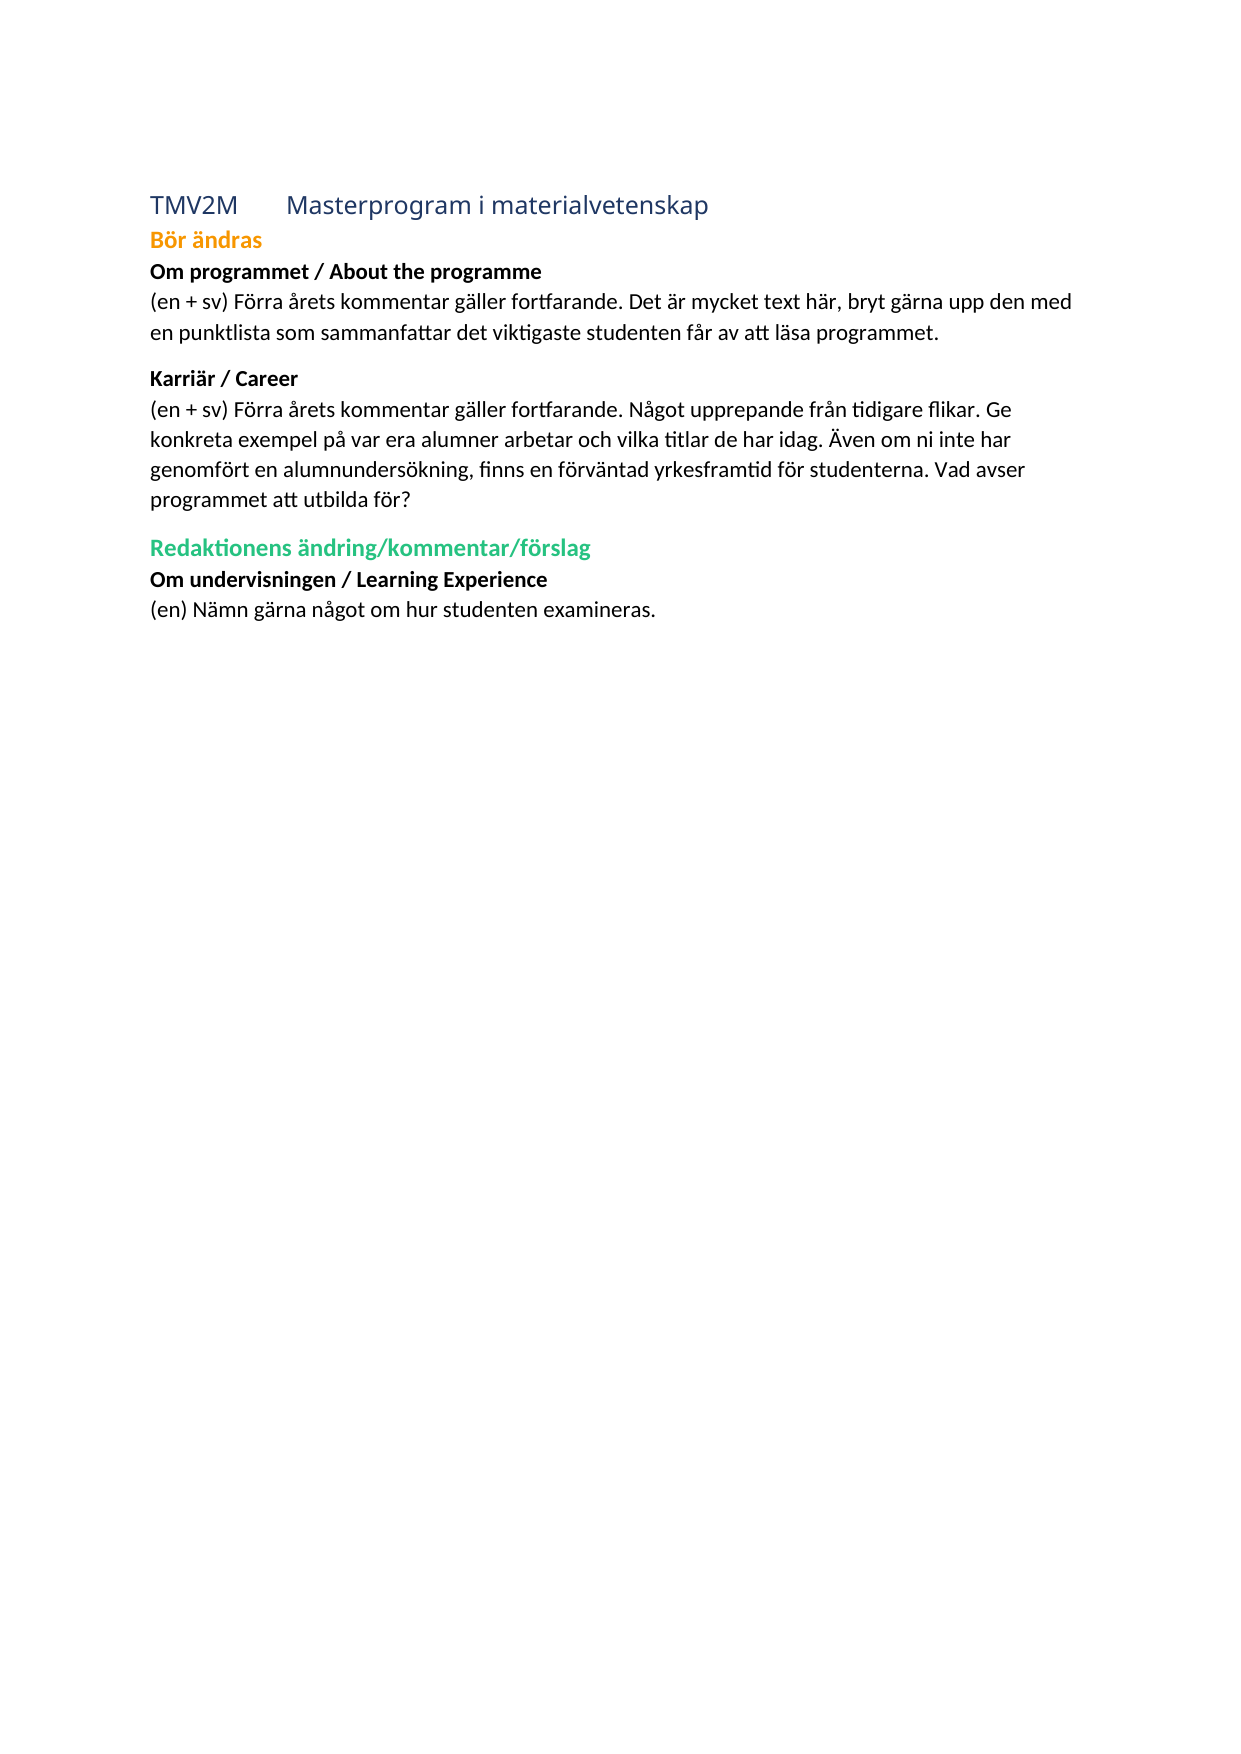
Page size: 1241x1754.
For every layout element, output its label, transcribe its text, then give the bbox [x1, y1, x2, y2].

text (en) Nämn gärna något om hur studenten examineras. [150, 595, 1090, 623]
text (en + sv) Förra årets kommentar gäller fortfarande. Det är mycket text här, bryt gärna upp den med en punktlista som sammanfattar det viktigaste studenten får av att läsa programmet. [150, 287, 1090, 346]
text Om undervisningen / Learning Experience [150, 565, 1090, 593]
text Bör ändras [150, 224, 1090, 255]
text (en + sv) Förra årets kommentar gäller fortfarande. Något upprepande från tidigare flikar. Ge konkreta exempel på var era alumner arbetar och vilka titlar de har idag. Även om ni inte har genomfört en alumnundersökning, finns en förväntad yrkesframtid för studenterna. Vad avser programmet att utbilda för? [150, 395, 1090, 513]
text Karriär / Career [150, 364, 1090, 392]
text Redaktionens ändring/kommentar/förslag [150, 532, 1090, 563]
text Om programmet / About the programme [150, 257, 1090, 285]
subtitle TMV2M Masterprogram i materialvetenskap [150, 187, 1090, 222]
